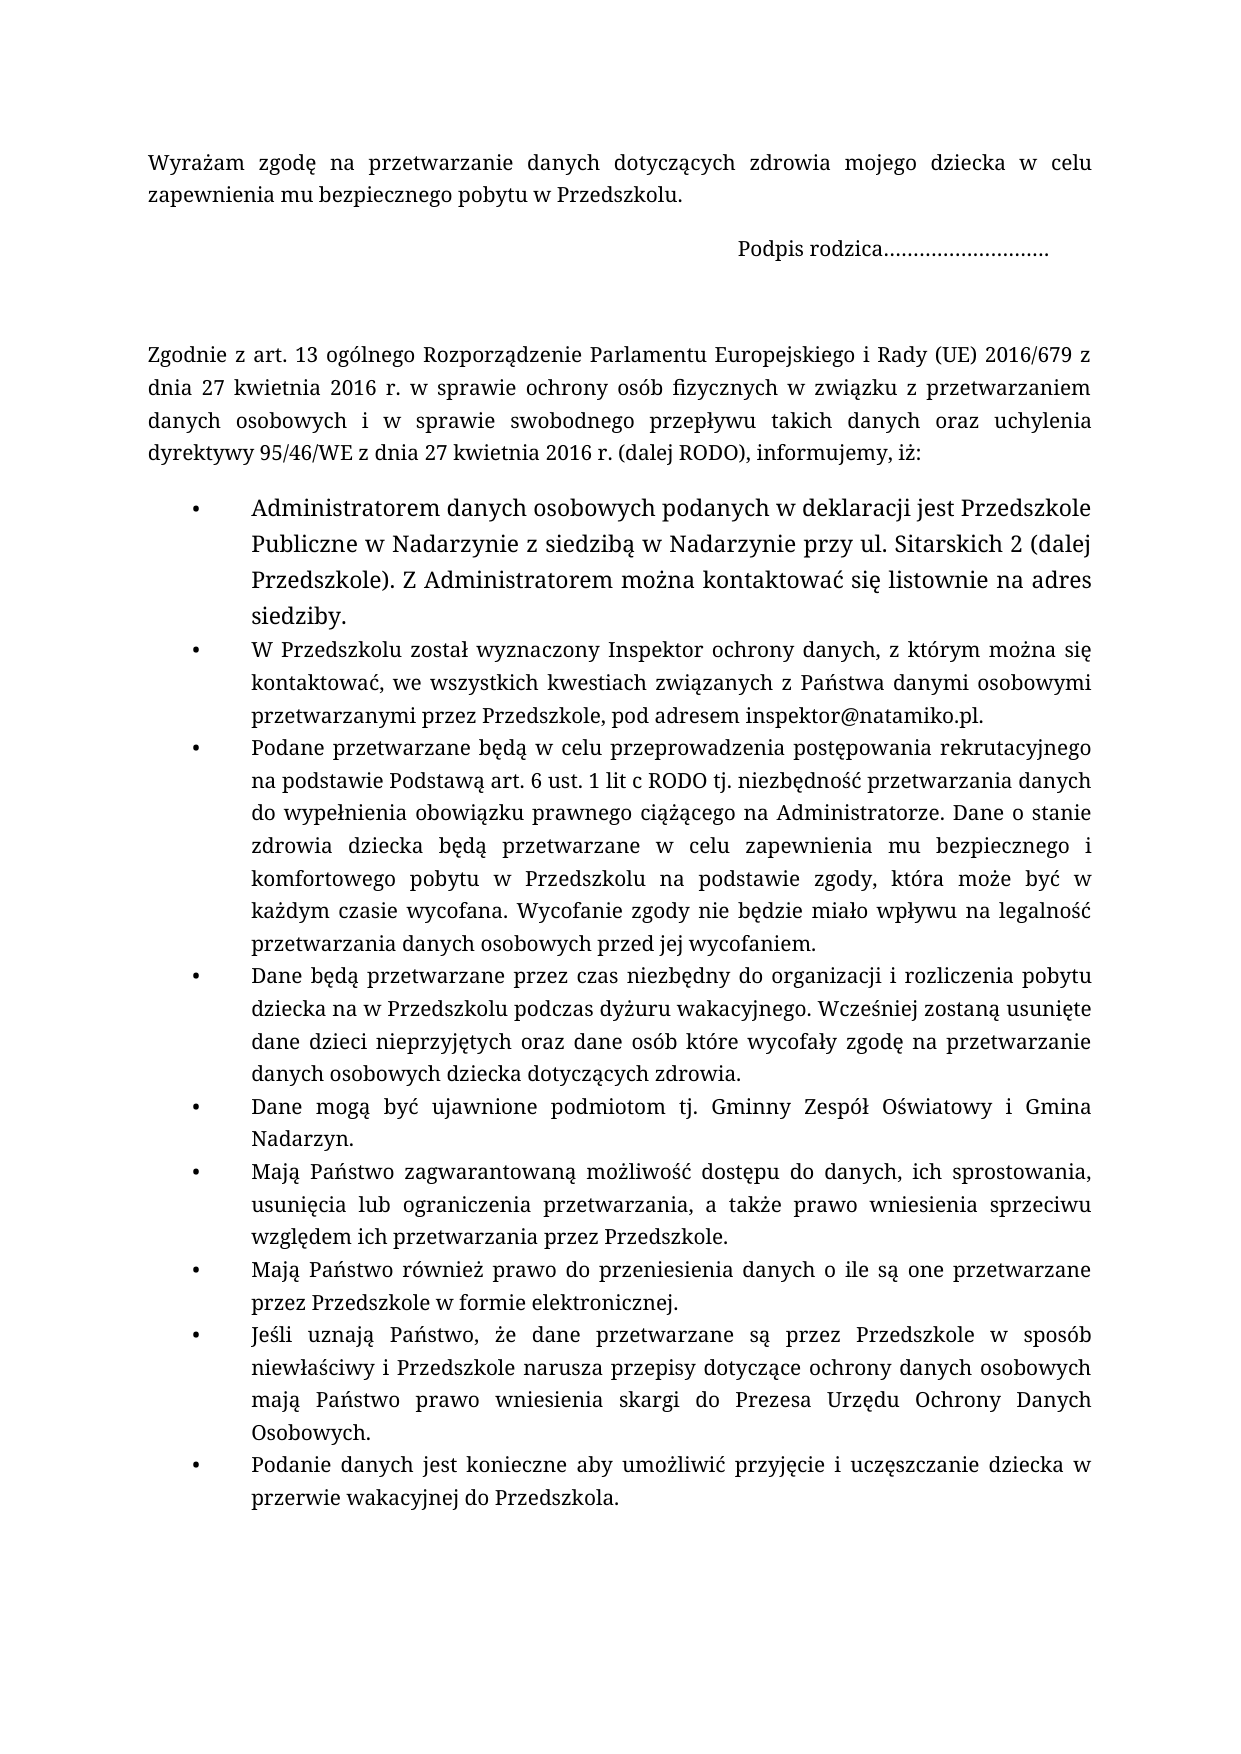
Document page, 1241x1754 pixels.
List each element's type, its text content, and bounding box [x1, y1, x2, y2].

list Dane będą przetwarzane przez czas niezbędny do organizacji i rozliczenia pobytu dziecka na w Przedszkolu podczas dyżuru wakacyjnego. Wcześniej zostaną usunięte dane dzieci nieprzyjętych oraz dane osób które wycofały zgodę na przetwarzanie danych osobowych dziecka dotyczących zdrowia. [192, 962, 1093, 1088]
text Zgodnie z art. 13 ogólnego Rozporządzenie Parlamentu Europejskiego i Rady (UE) 2016/679 z dnia 27 kwietnia 2016 r. w sprawie ochrony osób fizycznych w związku z przetwarzaniem danych osobowych i w sprawie swobodnego przepływu takich danych oraz uchylenia dyrektywy 95/46/WE z dnia 27 kwietnia 2016 r. (dalej RODO), informujemy, iż: [148, 341, 1093, 467]
list Mają Państwo zagwarantowaną możliwość dostępu do danych, ich sprostowania, usunięcia lub ograniczenia przetwarzania, a także prawo wniesienia sprzeciwu względem ich przetwarzania przez Przedszkole. [192, 1157, 1093, 1251]
list Dane mogą być ujawnione podmiotom tj. Gminny Zespół Oświatowy i Gmina Nadarzyn. [192, 1092, 1093, 1153]
text Podpis rodzica………………………. [148, 234, 1093, 262]
list Mają Państwo również prawo do przeniesienia danych o ile są one przetwarzane przez Przedszkole w formie elektronicznej. [192, 1255, 1093, 1316]
list Jeśli uznają Państwo, że dane przetwarzane są przez Przedszkole w sposób niewłaściwy i Przedszkole narusza przepisy dotyczące ochrony danych osobowych mają Państwo prawo wniesienia skargi do Prezesa Urzędu Ochrony Danych Osobowych. [192, 1320, 1093, 1446]
list Administratorem danych osobowych podanych w deklaracji jest Przedszkole Publiczne w Nadarzynie z siedzibą w Nadarzynie przy ul. Sitarskich 2 (dalej Przedszkole). Z Administratorem można kontaktować się listownie na adres siedziby. [192, 492, 1093, 631]
text Wyrażam zgodę na przetwarzanie danych dotyczących zdrowia mojego dziecka w celu zapewnienia mu bezpiecznego pobytu w Przedszkolu. [148, 148, 1093, 209]
list Podanie danych jest konieczne aby umożliwić przyjęcie i uczęszczanie dziecka w przerwie wakacyjnej do Przedszkola. [192, 1451, 1093, 1512]
list Podane przetwarzane będą w celu przeprowadzenia postępowania rekrutacyjnego na podstawie Podstawą art. 6 ust. 1 lit c RODO tj. niezbędność przetwarzania danych do wypełnienia obowiązku prawnego ciążącego na Administratorze. Dane o stanie zdrowia dziecka będą przetwarzane w celu zapewnienia mu bezpiecznego i komfortowego pobytu w Przedszkolu na podstawie zgody, która może być w każdym czasie wycofana. Wycofanie zgody nie będzie miało wpływu na legalność przetwarzania danych osobowych przed jej wycofaniem. [192, 733, 1093, 957]
list W Przedszkolu został wyznaczony Inspektor ochrony danych, z którym można się kontaktować, we wszystkich kwestiach związanych z Państwa danymi osobowymi przetwarzanymi przez Przedszkole, pod adresem inspektor@natamiko.pl. [192, 636, 1093, 729]
